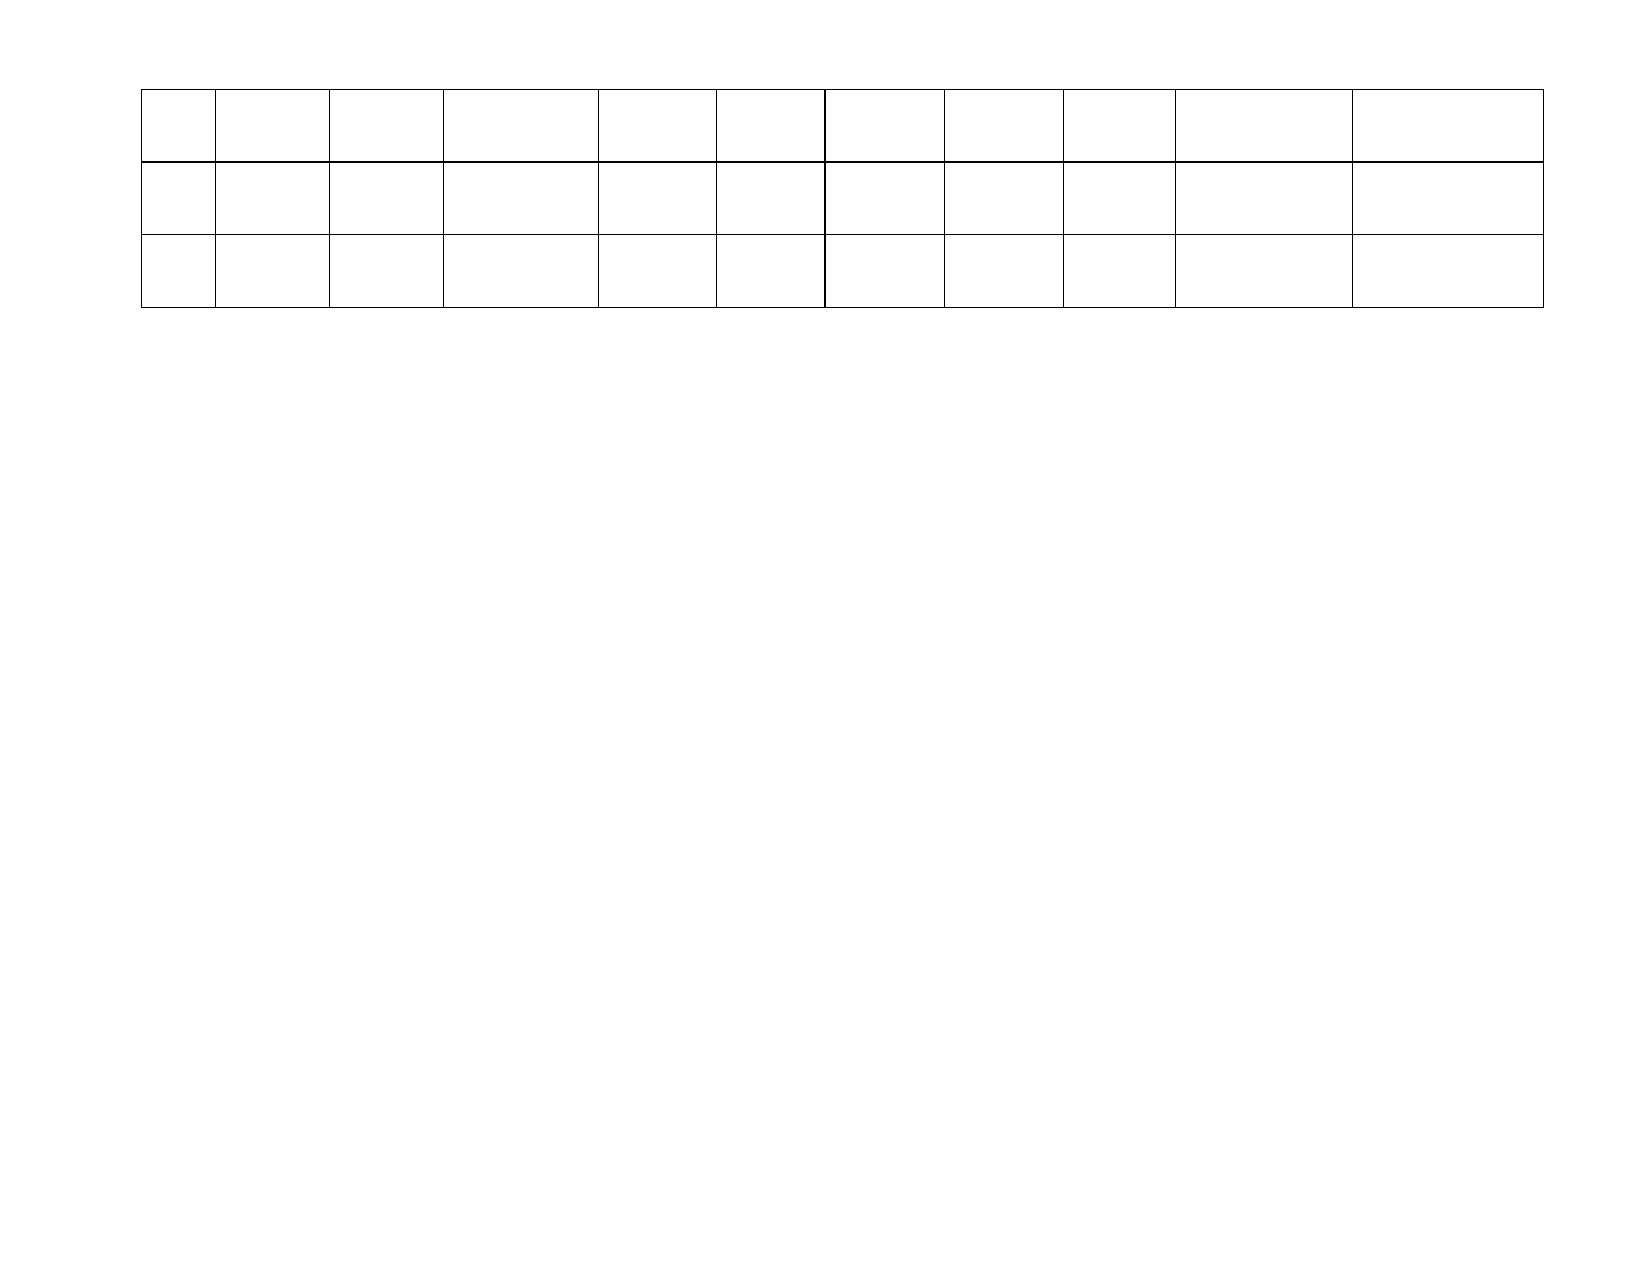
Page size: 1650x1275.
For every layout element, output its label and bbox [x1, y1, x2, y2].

table_cell [1176, 163, 1352, 234]
table_cell [717, 163, 824, 234]
table_cell [1353, 90, 1543, 161]
table_cell [826, 235, 944, 307]
table_cell [142, 235, 215, 307]
table_cell [717, 90, 824, 161]
table_cell [330, 235, 443, 307]
table_cell [1064, 90, 1175, 161]
table_cell [826, 163, 944, 234]
table_cell [945, 163, 1063, 234]
table_cell [216, 235, 329, 307]
table_cell [717, 235, 824, 307]
table_cell [599, 163, 716, 234]
table_cell [945, 235, 1063, 307]
table_cell [330, 163, 443, 234]
table_cell [330, 90, 443, 161]
table_cell [1353, 163, 1543, 234]
table_cell [216, 163, 329, 234]
table_cell [599, 90, 716, 161]
table_cell [945, 90, 1063, 161]
table_cell [142, 163, 215, 234]
table_cell [1064, 235, 1175, 307]
table_cell [216, 90, 329, 161]
table_cell [1176, 235, 1352, 307]
table_cell [142, 90, 215, 161]
table_cell [599, 235, 716, 307]
table_cell [1064, 163, 1175, 234]
table_cell [1353, 235, 1543, 307]
table_cell [1176, 90, 1352, 161]
table_cell [444, 90, 598, 161]
table_cell [444, 235, 598, 307]
table_cell [444, 163, 598, 234]
table_cell [826, 90, 944, 161]
